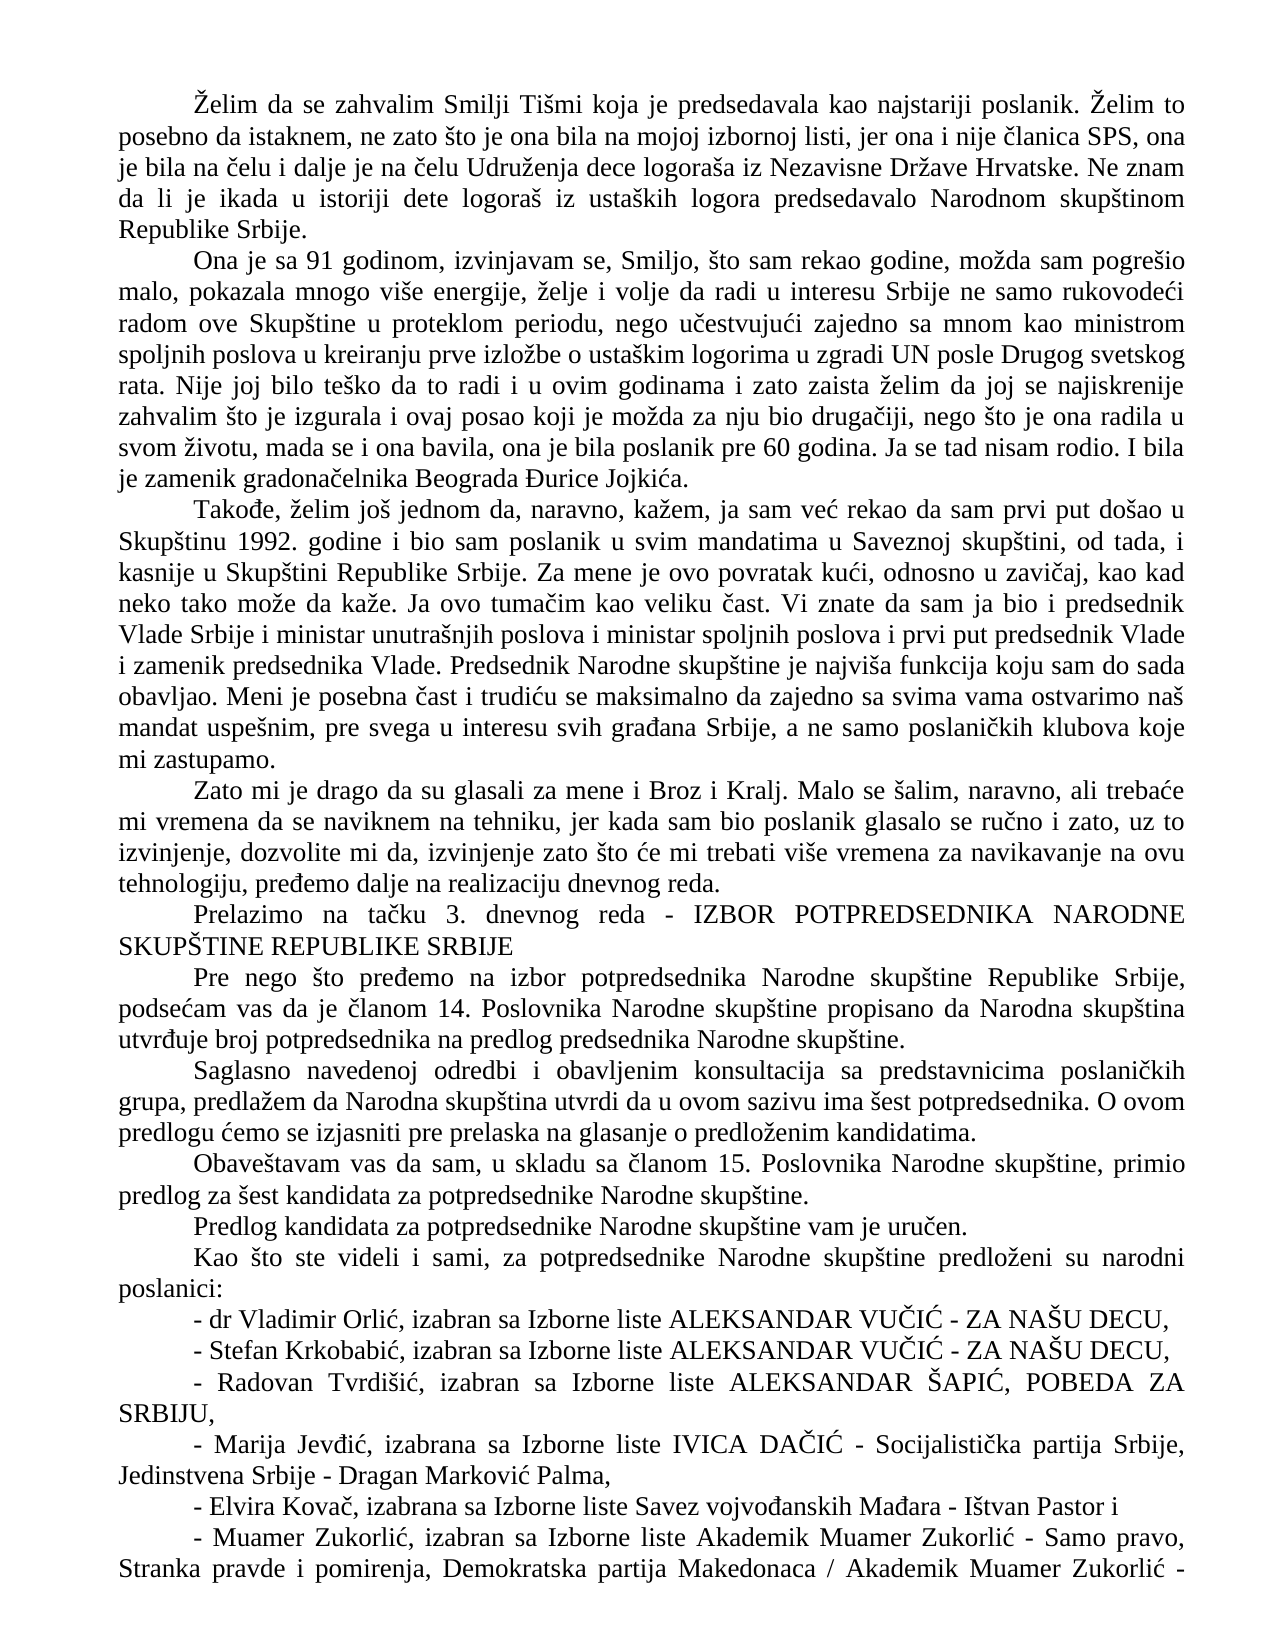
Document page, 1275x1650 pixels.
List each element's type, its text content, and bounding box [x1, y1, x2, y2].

text Takođe, želim još jednom da, naravno, kažem, ja sam već rekao da sam prvi put došao u Skupštinu 1992. godine i bio sam poslanik u svim mandatima u Saveznoj skupštini, od tada, i kasnije u Skupštini Republike Srbije. Za mene je ovo povratak kući, odnosno u zavičaj, kao kad neko tako može da kaže. Ja ovo tumačim kao veliku čast. Vi znate da sam ja bio i predsednik Vlade Srbije i ministar unutrašnjih poslova i ministar spoljnih poslova i prvi put predsednik Vlade i zamenik predsednika Vlade. Predsednik Narodne skupštine je najviša funkcija koju sam do sada obavljao. Meni je posebna čast i trudiću se maksimalno da zajedno sa svima vama ostvarimo naš mandat uspešnim, pre svega u interesu svih građana Srbije, a ne samo poslaničkih klubova koje mi zastupamo. [118, 493, 1186, 774]
text Prelazimo na tačku 3. dnevnog reda - IZBOR POTPREDSEDNIKA NARODNE SKUPŠTINE REPUBLIKE SRBIJE [118, 898, 1186, 961]
text - dr Vladimir Orlić, izabran sa Izborne liste ALEKSANDAR VUČIĆ - ZA NAŠU DECU, [118, 1303, 1186, 1334]
text - Radovan Tvrdišić, izabran sa Izborne liste ALEKSANDAR ŠAPIĆ, POBEDA ZA SRBIJU, [118, 1366, 1186, 1428]
text - Stefan Krkobabić, izabran sa Izborne liste ALEKSANDAR VUČIĆ - ZA NAŠU DECU, [118, 1334, 1186, 1366]
text Ona je sa 91 godinom, izvinjavam se, Smiljo, što sam rekao godine, možda sam pogrešio malo, pokazala mnogo više energije, želje i volje da radi u interesu Srbije ne samo rukovodeći radom ove Skupštine u proteklom periodu, nego učestvujući zajedno sa mnom kao ministrom spoljnih poslova u kreiranju prve izložbe o ustaškim logorima u zgradi UN posle Drugog svetskog rata. Nije joj bilo teško da to radi i u ovim godinama i zato zaista želim da joj se najiskrenije zahvalim što je izgurala i ovaj posao koji je možda za nju bio drugačiji, nego što je ona radila u svom životu, mada se i ona bavila, ona je bila poslanik pre 60 godina. Ja se tad nisam rodio. I bila je zamenik gradonačelnika Beograda Đurice Jojkića. [118, 244, 1186, 493]
text Predlog kandidata za potpredsednike Narodne skupštine vam je uručen. [118, 1210, 1186, 1241]
text - Marija Jevđić, izabrana sa Izborne liste IVICA DAČIĆ - Socijalistička partija Srbije, Jedinstvena Srbije - Dragan Marković Palma, [118, 1428, 1186, 1490]
text - Elvira Kovač, izabrana sa Izborne liste Savez vojvođanskih Mađara - Ištvan Pastor i [118, 1490, 1186, 1521]
text Kao što ste videli i sami, za potpredsednike Narodne skupštine predloženi su narodni poslanici: [118, 1241, 1186, 1303]
text Saglasno navedenoj odredbi i obavljenim konsultacija sa predstavnicima poslaničkih grupa, predlažem da Narodna skupština utvrdi da u ovom sazivu ima šest potpredsednika. O ovom predlogu ćemo se izjasniti pre prelaska na glasanje o predloženim kandidatima. [118, 1054, 1186, 1148]
text Pre nego što pređemo na izbor potpredsednika Narodne skupštine Republike Srbije, podsećam vas da je članom 14. Poslovnika Narodne skupštine propisano da Narodna skupština utvrđuje broj potpredsednika na predlog predsednika Narodne skupštine. [118, 961, 1186, 1054]
text Želim da se zahvalim Smilji Tišmi koja je predsedavala kao najstariji poslanik. Želim to posebno da istaknem, ne zato što je ona bila na mojoj izbornoj listi, jer ona i nije članica SPS, ona je bila na čelu i dalje je na čelu Udruženja dece logoraša iz Nezavisne Države Hrvatske. Ne znam da li je ikada u istoriji dete logoraš iz ustaških logora predsedavalo Narodnom skupštinom Republike Srbije. [118, 89, 1186, 244]
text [118, 1521, 1186, 1584]
text Zato mi je drago da su glasali za mene i Broz i Kralj. Malo se šalim, naravno, ali trebaće mi vremena da se naviknem na tehniku, jer kada sam bio poslanik glasalo se ručno i zato, uz to izvinjenje, dozvolite mi da, izvinjenje zato što će mi trebati više vremena za navikavanje na ovu tehnologiju, pređemo dalje na realizaciju dnevnog reda. [118, 774, 1186, 898]
text Obaveštavam vas da sam, u skladu sa članom 15. Poslovnika Narodne skupštine, primio predlog za šest kandidata za potpredsednike Narodne skupštine. [118, 1148, 1186, 1210]
